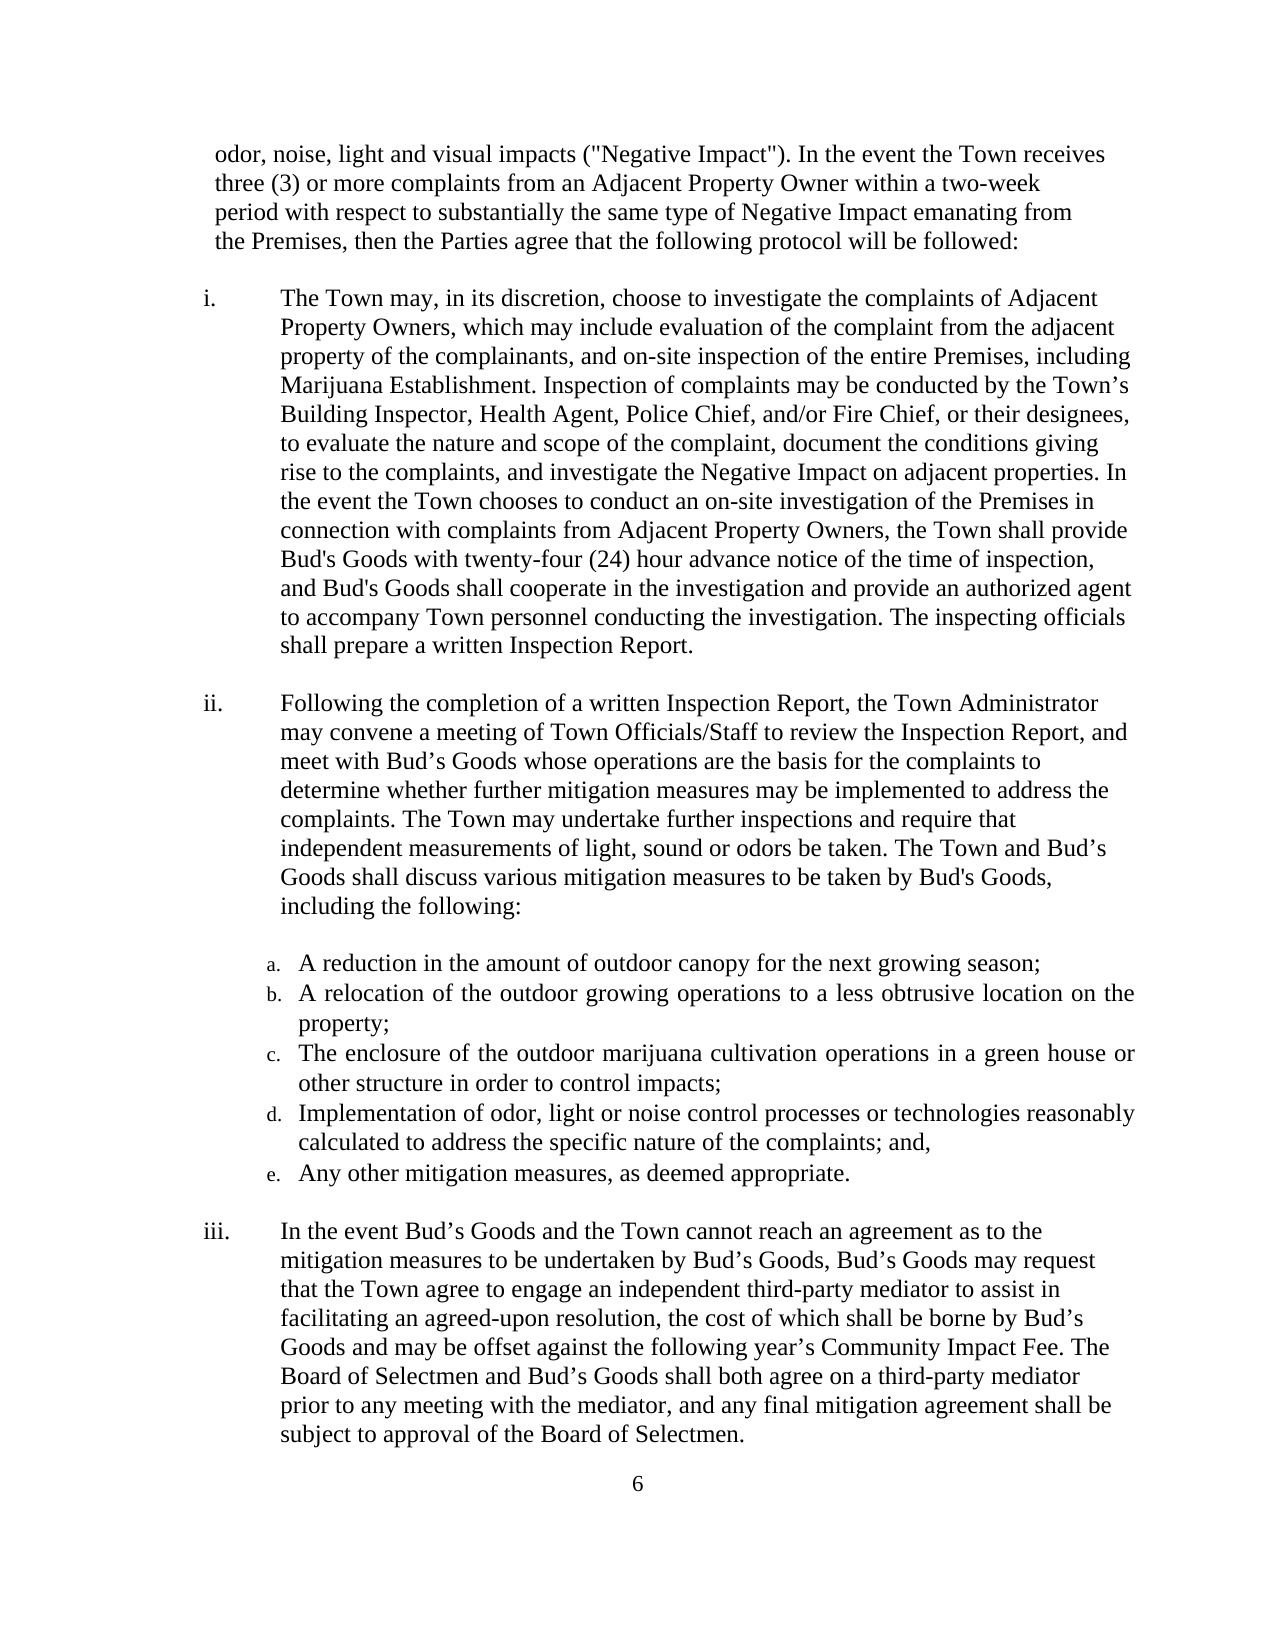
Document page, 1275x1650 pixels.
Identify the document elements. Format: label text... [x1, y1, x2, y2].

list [139, 139, 1107, 254]
text iii. In the event Bud’s Goods and the Town cannot reach an agreement as to the mitigation measures to be undertaken by Bud’s Goods, Bud’s Goods may request that the Town agree to engage an independent third-party mediator to assist in facilitating an agreed-upon resolution, the cost of which shall be borne by Bud’s Goods and may be offset against the following year’s Community Impact Fee. The Board of Selectmen and Bud’s Goods shall both agree on a third-party mediator prior to any meeting with the mediator, and any final mitigation agreement shall be subject to approval of the Board of Selectmen. [203, 1216, 1135, 1448]
list Any other mitigation measures, as deemed appropriate. [266, 1158, 1135, 1186]
text ii. Following the completion of a written Inspection Report, the Town Administrator may convene a meeting of Town Officials/Staff to review the Inspection Report, and meet with Bud’s Goods whose operations are the basis for the complaints to determine whether further mitigation measures may be implemented to address the complaints. The Town may undertake further inspections and require that independent measurements of light, sound or odors be taken. The Town and Bud’s Goods shall discuss various mitigation measures to be taken by Bud's Goods, including the following: [203, 688, 1135, 919]
list Implementation of odor, light or noise control processes or technologies reasonably calculated to address the specific nature of the complaints; and, [266, 1098, 1135, 1156]
list A relocation of the outdoor growing operations to a less obtrusive location on the property; [266, 978, 1135, 1037]
list A reduction in the amount of outdoor canopy for the next growing season; [266, 948, 1135, 977]
text i. The Town may, in its discretion, choose to investigate the complaints of Adjacent Property Owners, which may include evaluation of the complaint from the adjacent property of the complainants, and on-site inspection of the entire Premises, including Marijuana Establishment. Inspection of complaints may be conducted by the Town’s Building Inspector, Health Agent, Police Chief, and/or Fire Chief, or their designees, to evaluate the nature and scope of the complaint, document the conditions giving rise to the complaints, and investigate the Negative Impact on adjacent properties. In the event the Town chooses to conduct an on-site investigation of the Premises in connection with complaints from Adjacent Property Owners, the Town shall provide Bud's Goods with twenty-four (24) hour advance notice of the time of inspection, and Bud's Goods shall cooperate in the investigation and provide an authorized agent to accompany Town personnel conducting the investigation. The inspecting officials shall prepare a written Inspection Report. [203, 283, 1135, 659]
list The enclosure of the outdoor marijuana cultivation operations in a green house or other structure in order to control impacts; [266, 1038, 1135, 1097]
